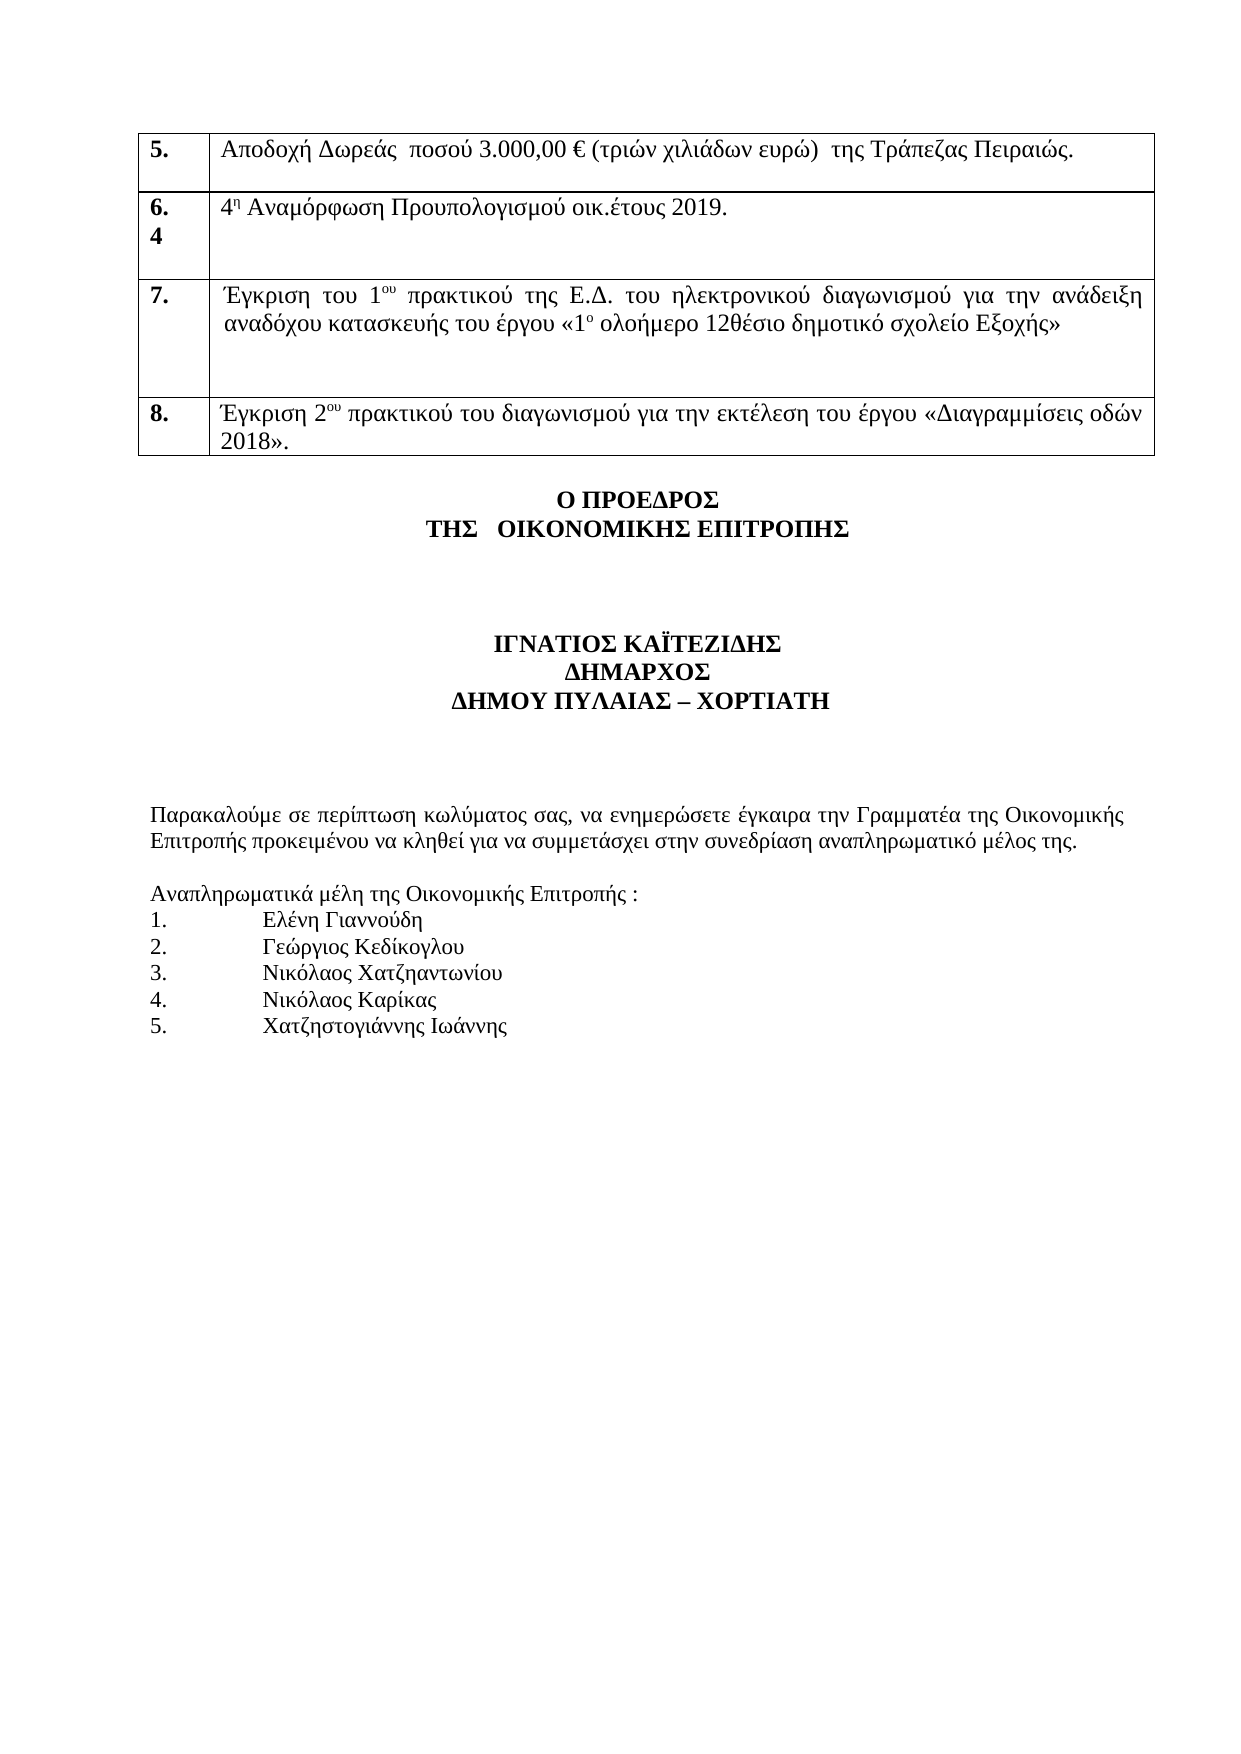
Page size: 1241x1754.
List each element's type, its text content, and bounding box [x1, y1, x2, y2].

table_cell Έγκριση 2ου πρακτικού του διαγωνισμού για την εκτέλεση του έργου «Διαγραμμίσεις οδών 2018». [210, 398, 1154, 455]
list Γεώργιος Κεδίκογλου [150, 933, 1125, 959]
text ΔΗΜΑΡΧΟΣ [150, 657, 1125, 686]
table_cell [139, 280, 209, 397]
table_cell [139, 134, 209, 191]
text ΙΓΝΑΤΙΟΣ ΚΑΪΤΕΖΙΔΗΣ [150, 629, 1125, 657]
table_cell Έγκριση του 1ου πρακτικού της Ε.Δ. του ηλεκτρονικού διαγωνισμού για την ανάδειξη αναδόχου κατασκευής του έργου «1ο ολοήμερο 12θέσιο δημοτικό σχολείο Εξοχής» [210, 280, 1154, 397]
text Ο ΠΡΟΕΔΡΟΣ [150, 485, 1125, 514]
list Νικόλαος Καρίκας [150, 986, 1125, 1012]
text Αναπληρωματικά μέλη της Οικονομικής Επιτροπής : [150, 880, 1125, 907]
table_cell 4 [139, 193, 209, 279]
list Ελένη Γιαννούδη [150, 907, 1125, 933]
table_cell 4η Αναμόρφωση Προυπολογισμού οικ.έτους 2019. [210, 193, 1154, 279]
text ΔΗΜΟΥ ΠΥΛΑΙΑΣ – ΧΟΡΤΙΑΤΗ [150, 686, 1125, 715]
list Νικόλαος Χατζηαντωνίου [150, 959, 1125, 986]
table_cell [139, 398, 209, 455]
list Χατζηστογιάννης Ιωάννης [150, 1012, 1125, 1038]
table_cell Αποδοχή Δωρεάς ποσού 3.000,00 € (τριών χιλιάδων ευρώ) της Τράπεζας Πειραιώς. [210, 134, 1154, 191]
text Παρακαλούμε σε περίπτωση κωλύματος σας, να ενημερώσετε έγκαιρα την Γραμματέα της Οικονομικής Επιτροπής προκειμένου να κληθεί για να συμμετάσχει στην συνεδρίαση αναπληρωματικό μέλος της. [150, 801, 1125, 854]
text ΤΗΣ ΟΙΚΟΝΟΜΙΚΗΣ ΕΠΙΤΡΟΠΗΣ [150, 514, 1125, 542]
